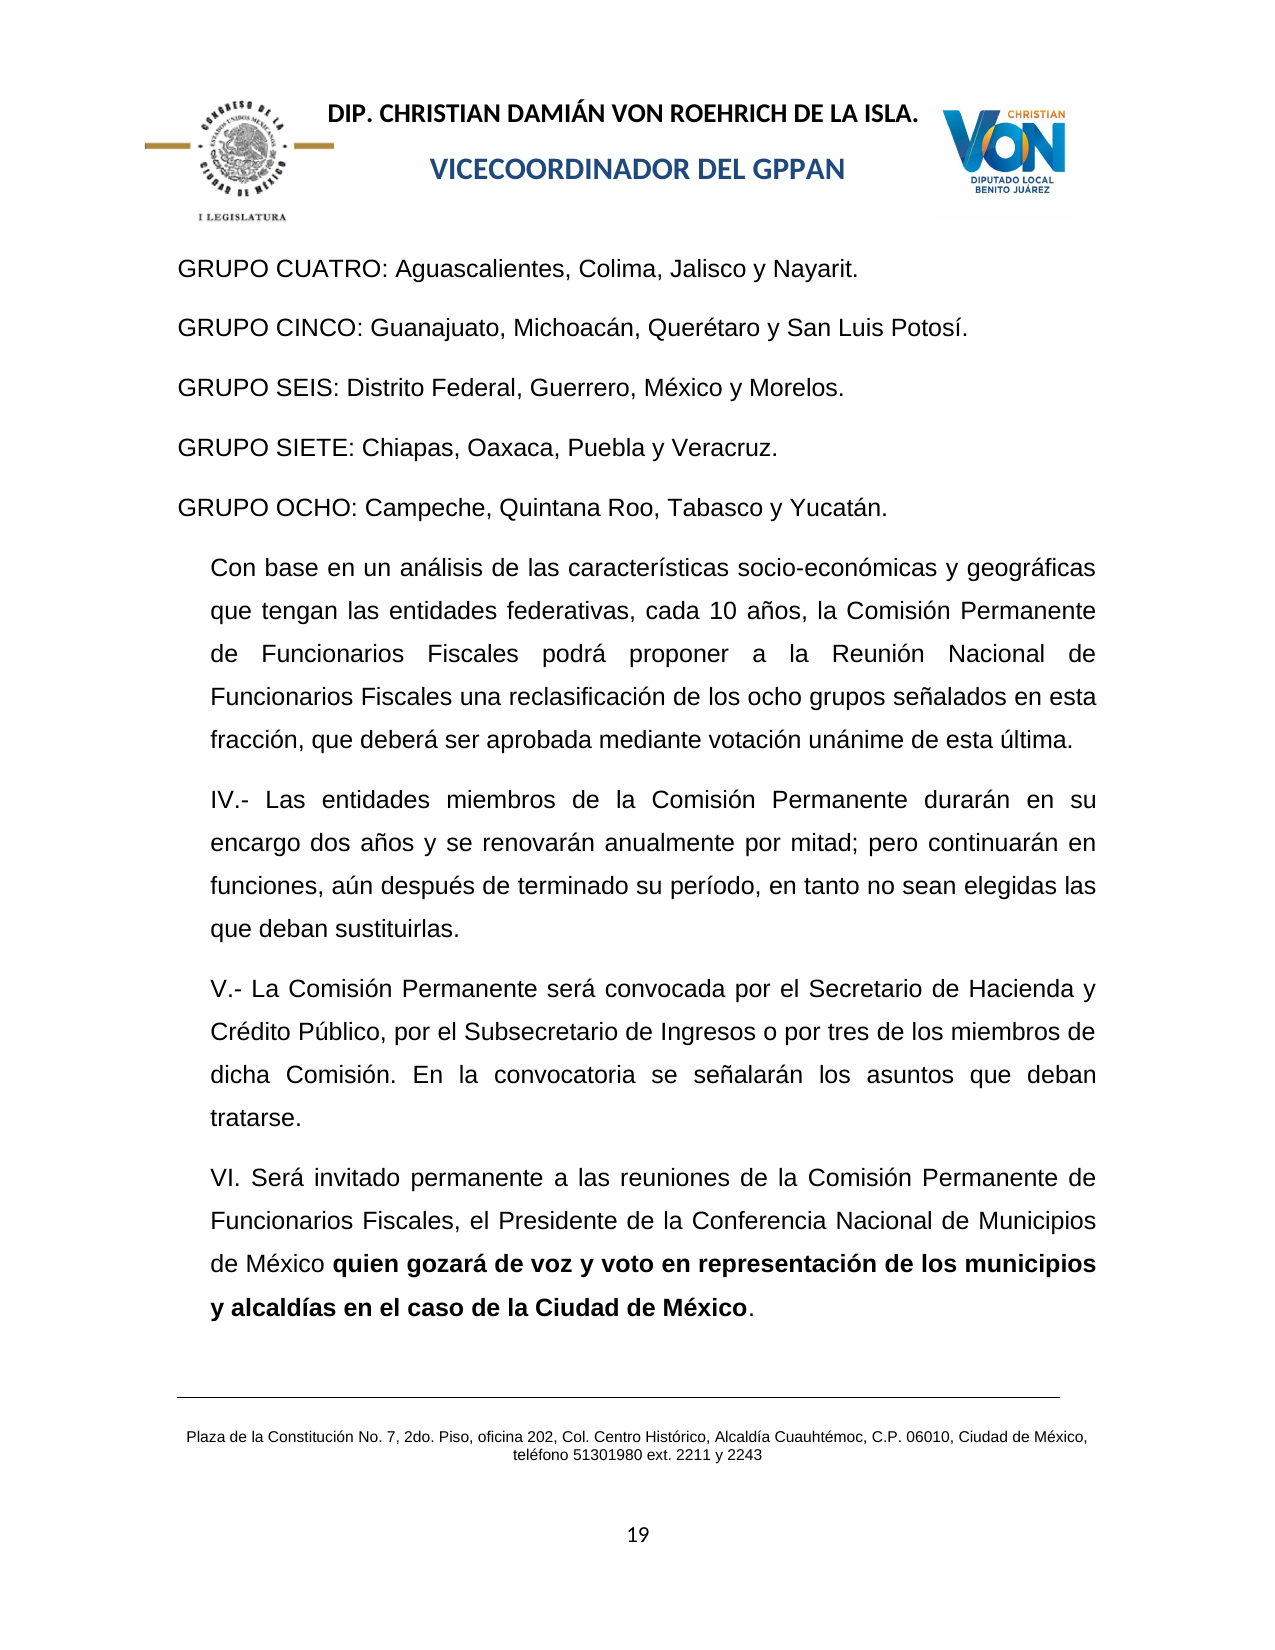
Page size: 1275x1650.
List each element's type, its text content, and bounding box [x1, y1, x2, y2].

text GRUPO CUATRO: Aguascalientes, Colima, Jalisco y Nayarit. [177, 254, 1098, 282]
text GRUPO SIETE: Chiapas, Oaxaca, Puebla y Veracruz. [177, 433, 1098, 462]
picture [144, 94, 334, 227]
text IV.- Las entidades miembros de la Comisión Permanente durarán en su encargo dos años y se renovarán anualmente por mitad; pero continuarán en funciones, aún después de terminado su período, en tanto no sean elegidas las que deban sustituirlas. [210, 785, 1098, 943]
text Con base en un análisis de las características socio-económicas y geográficas que tengan las entidades federativas, cada 10 años, la Comisión Permanente de Funcionarios Fiscales podrá proponer a la Reunión Nacional de Funcionarios Fiscales una reclasificación de los ocho grupos señalados en esta fracción, que deberá ser aprobada mediante votación unánime de esta última. [210, 553, 1098, 754]
text V.- La Comisión Permanente será convocada por el Secretario de Hacienda y Crédito Público, por el Subsecretario de Ingresos o por tres de los miembros de dicha Comisión. En la convocatoria se señalarán los asuntos que deban tratarse. [210, 974, 1098, 1132]
text GRUPO CINCO: Guanajuato, Michoacán, Querétaro y San Luis Potosí. [177, 313, 1098, 342]
text GRUPO OCHO: Campeche, Quintana Roo, Tabasco y Yucatán. [177, 493, 1098, 522]
text VI. Será invitado permanente a las reuniones de la Comisión Permanente de Funcionarios Fiscales, el Presidente de la Conferencia Nacional de Municipios de México quien gozará de voz y voto en representación de los municipios y alcaldías en el caso de la Ciudad de México. [210, 1163, 1098, 1321]
picture [936, 73, 1073, 222]
text GRUPO SEIS: Distrito Federal, Guerrero, México y Morelos. [177, 373, 1098, 402]
